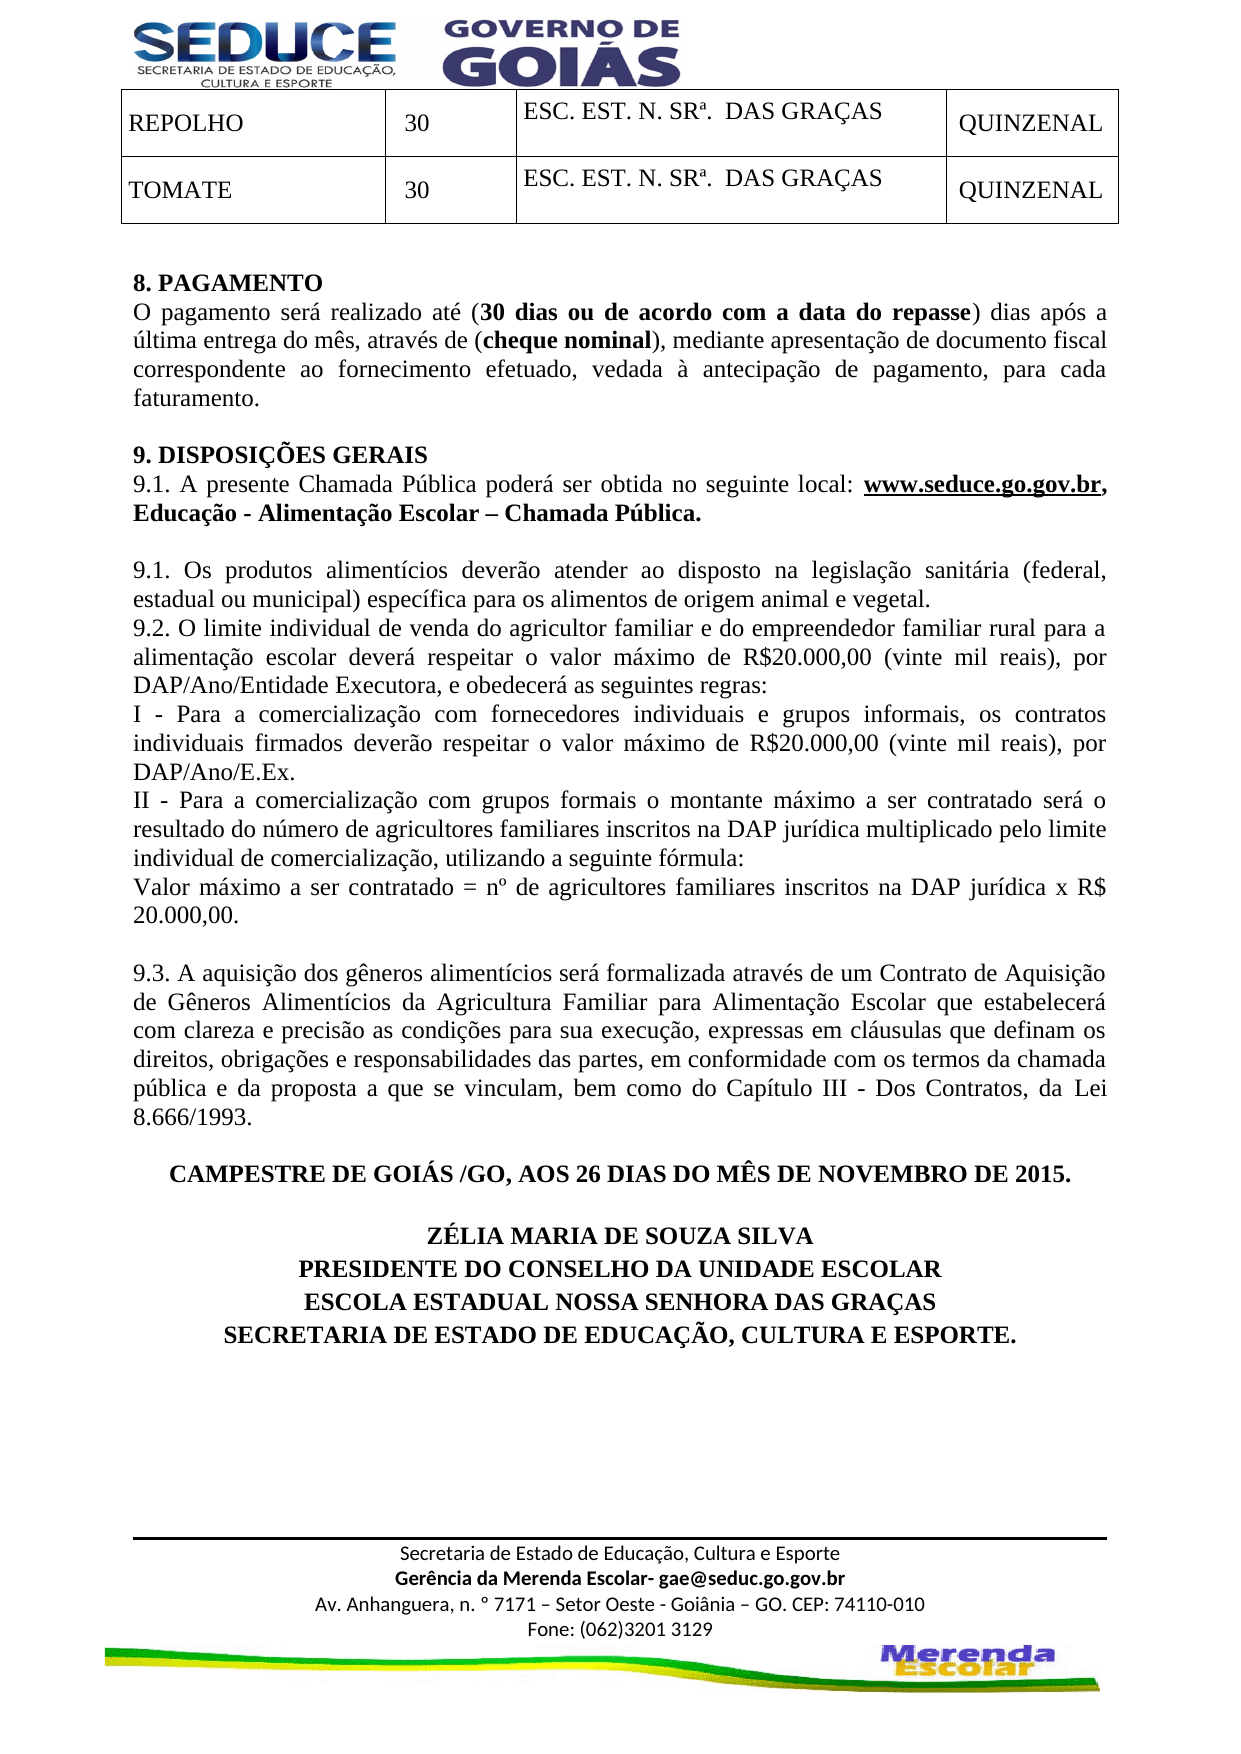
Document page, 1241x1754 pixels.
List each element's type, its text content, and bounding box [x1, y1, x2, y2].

picture [133, 14, 688, 89]
table_cell 30 [386, 90, 516, 156]
table_cell TOMATE [122, 157, 385, 223]
text O pagamento será realizado até (30 dias ou de acordo com a data do repasse) dias após a última entrega do mês, através de (cheque nominal), mediante apresentação de documento fiscal correspondente ao fornecimento efetuado, vedada à antecipação de pagamento, para cada faturamento. [133, 297, 1107, 412]
table_cell ESC. EST. N. SRª. DAS GRAÇAS [517, 157, 946, 223]
text ESCOLA ESTADUAL NOSSA SENHORA DAS GRAÇAS [133, 1287, 1107, 1316]
table_cell QUINZENAL [947, 90, 1118, 156]
text 9.1. Os produtos alimentícios deverão atender ao disposto na legislação sanitária (federal, estadual ou municipal) específica para os alimentos de origem animal e vegetal. [133, 556, 1107, 613]
text SECRETARIA DE ESTADO DE EDUCAÇÃO, CULTURA E ESPORTE. [133, 1320, 1107, 1349]
table_cell REPOLHO [122, 90, 385, 156]
text Valor máximo a ser contratado = nº de agricultores familiares inscritos na DAP jurídica x R$ 20.000,00. [133, 872, 1107, 929]
text 9. DISPOSIÇÕES GERAIS [133, 441, 1107, 469]
text CAMPESTRE DE GOIÁS /GO, AOS 26 DIAS DO MÊS DE NOVEMBRO DE 2015. [133, 1159, 1107, 1188]
text 9.1. A presente Chamada Pública poderá ser obtida no seguinte local: www.seduce.go.gov.br, Educação - Alimentação Escolar – Chamada Pública. [133, 469, 1107, 527]
text I - Para a comercialização com fornecedores individuais e grupos informais, os contratos individuais firmados deverão respeitar o valor máximo de R$20.000,00 (vinte mil reais), por DAP/Ano/E.Ex. [133, 699, 1107, 786]
text 9.2. O limite individual de venda do agricultor familiar e do empreendedor familiar rural para a alimentação escolar deverá respeitar o valor máximo de R$20.000,00 (vinte mil reais), por DAP/Ano/Entidade Executora, e obedecerá as seguintes regras: [133, 613, 1107, 699]
text 8. PAGAMENTO [133, 268, 1107, 297]
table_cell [517, 90, 946, 156]
text PRESIDENTE DO CONSELHO DA UNIDADE ESCOLAR [133, 1254, 1107, 1283]
text 9.3. A aquisição dos gêneros alimentícios será formalizada através de um Contrato de Aquisição de Gêneros Alimentícios da Agricultura Familiar para Alimentação Escolar que estabelecerá com clareza e precisão as condições para sua execução, expressas em cláusulas que definam os direitos, obrigações e responsabilidades das partes, em conformidade com os termos da chamada pública e da proposta a que se vinculam, bem como do Capítulo III - Dos Contratos, da Lei 8.666/1993. [133, 958, 1107, 1131]
text II - Para a comercialização com grupos formais o montante máximo a ser contratado será o resultado do número de agricultores familiares inscritos na DAP jurídica multiplicado pelo limite individual de comercialização, utilizando a seguinte fórmula: [133, 786, 1107, 872]
table_cell 30 [386, 157, 516, 223]
table_cell QUINZENAL [947, 157, 1118, 223]
text ZÉLIA MARIA DE SOUZA SILVA [133, 1188, 1107, 1250]
